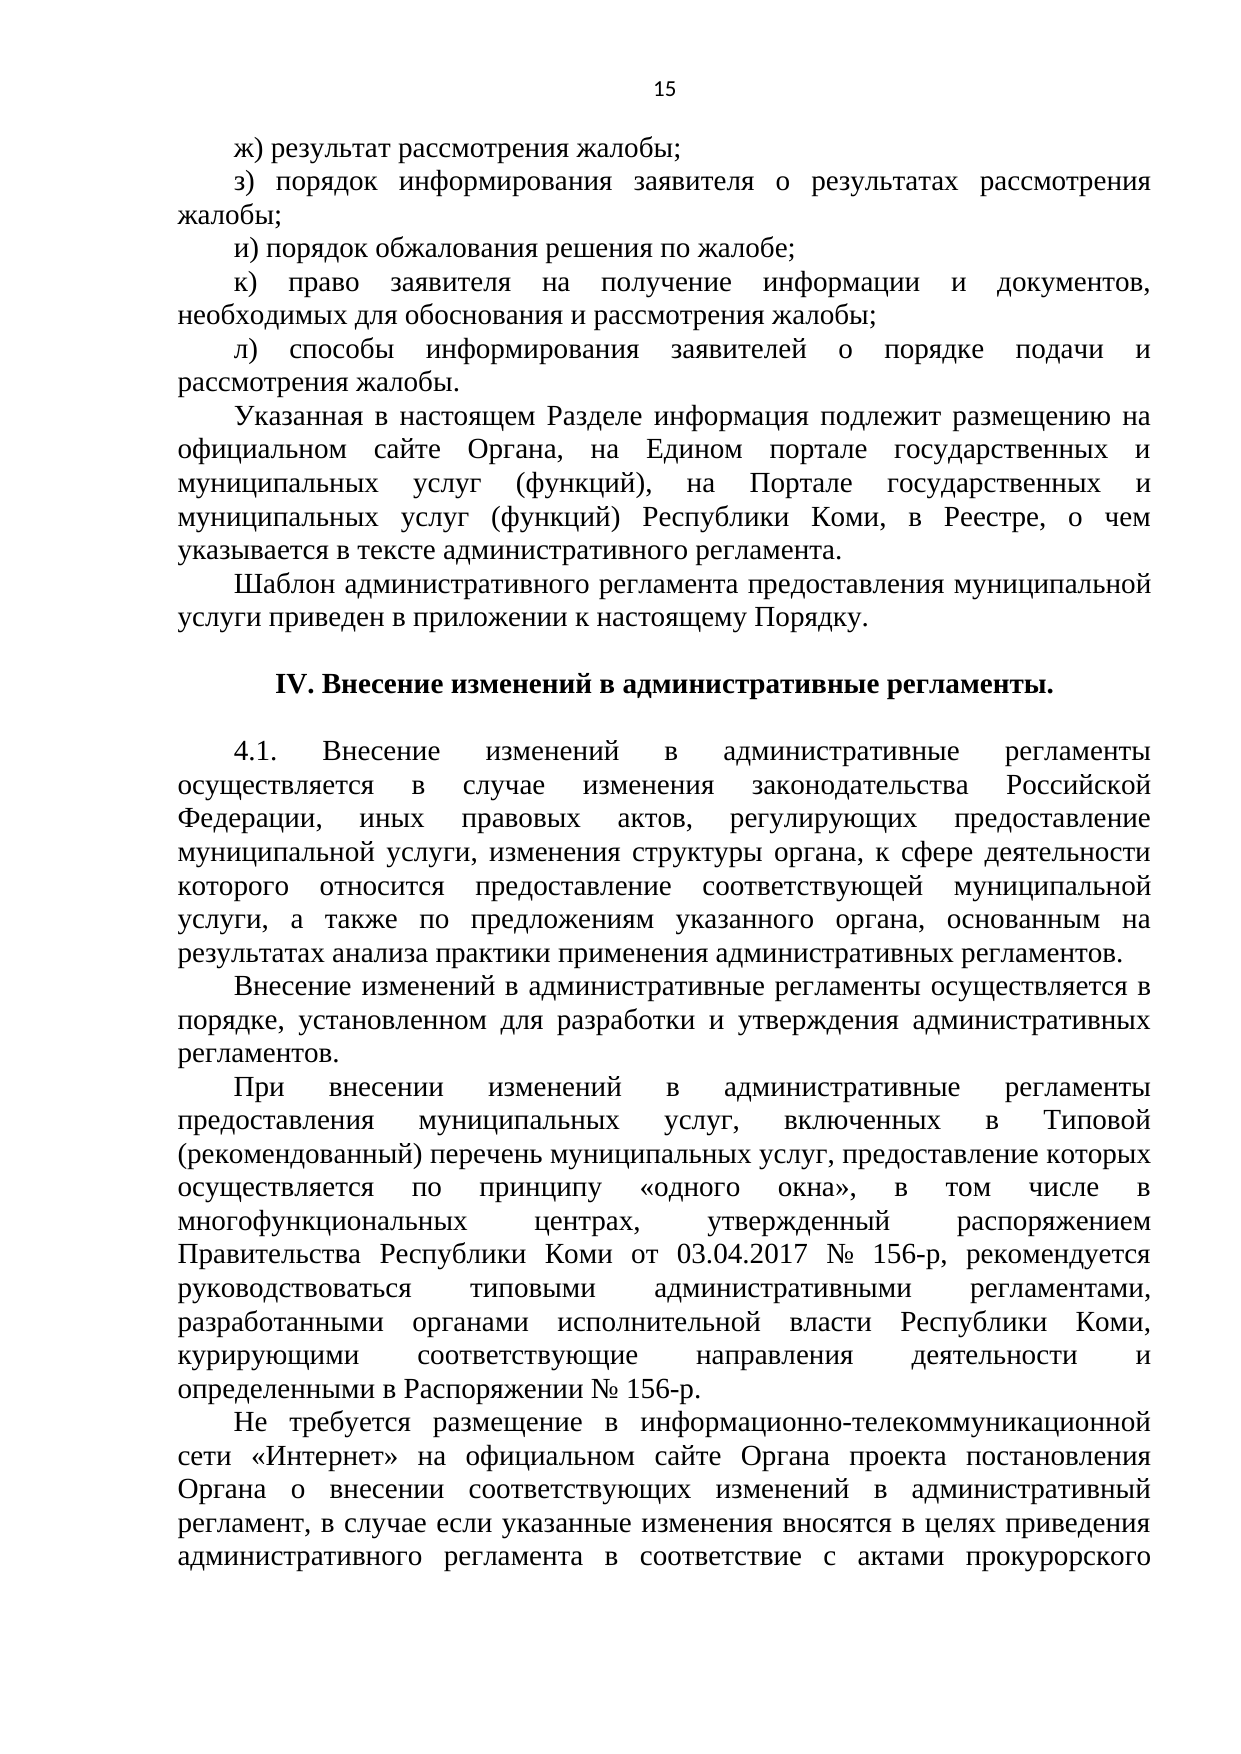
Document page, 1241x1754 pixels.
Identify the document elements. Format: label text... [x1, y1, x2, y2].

text и) порядок обжалования решения по жалобе; [177, 230, 1152, 264]
text Внесение изменений в административные регламенты осуществляется в порядке, установленном для разработки и утверждения административных регламентов. [177, 968, 1152, 1069]
text Шаблон административного регламента предоставления муниципальной услуги приведен в приложении к настоящему Порядку. [177, 566, 1152, 633]
text л) способы информирования заявителей о порядке подачи и рассмотрения жалобы. [177, 331, 1152, 398]
text 4.1. Внесение изменений в административные регламенты осуществляется в случае изменения законодательства Российской Федерации, иных правовых актов, регулирующих предоставление муниципальной услуги, изменения структуры органа, к сфере деятельности которого относится предоставление соответствующей муниципальной услуги, а также по предложениям указанного органа, основанным на результатах анализа практики применения административных регламентов. [177, 733, 1152, 968]
text ж) результат рассмотрения жалобы; [177, 130, 1152, 163]
text Указанная в настоящем Разделе информация подлежит размещению на официальном сайте Органа, на Едином портале государственных и муниципальных услуг (функций), на Портале государственных и муниципальных услуг (функций) Республики Коми, в Реестре, о чем указывается в тексте административного регламента. [177, 398, 1152, 566]
text При внесении изменений в административные регламенты предоставления муниципальных услуг, включенных в Типовой (рекомендованный) перечень муниципальных услуг, предоставление которых осуществляется по принципу «одного окна», в том числе в многофункциональных центрах, утвержденный распоряжением Правительства Республики Коми от 03.04.2017 № 156-р, рекомендуется руководствоваться типовыми административными регламентами, разработанными органами исполнительной власти Республики Коми, курирующими соответствующие направления деятельности и определенными в Распоряжении № 156-р. [177, 1069, 1152, 1404]
text IV. Внесение изменений в административные регламенты. [177, 666, 1152, 700]
text з) порядок информирования заявителя о результатах рассмотрения жалобы; [177, 163, 1152, 230]
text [177, 1404, 1152, 1572]
text к) право заявителя на получение информации и документов, необходимых для обоснования и рассмотрения жалобы; [177, 264, 1152, 331]
